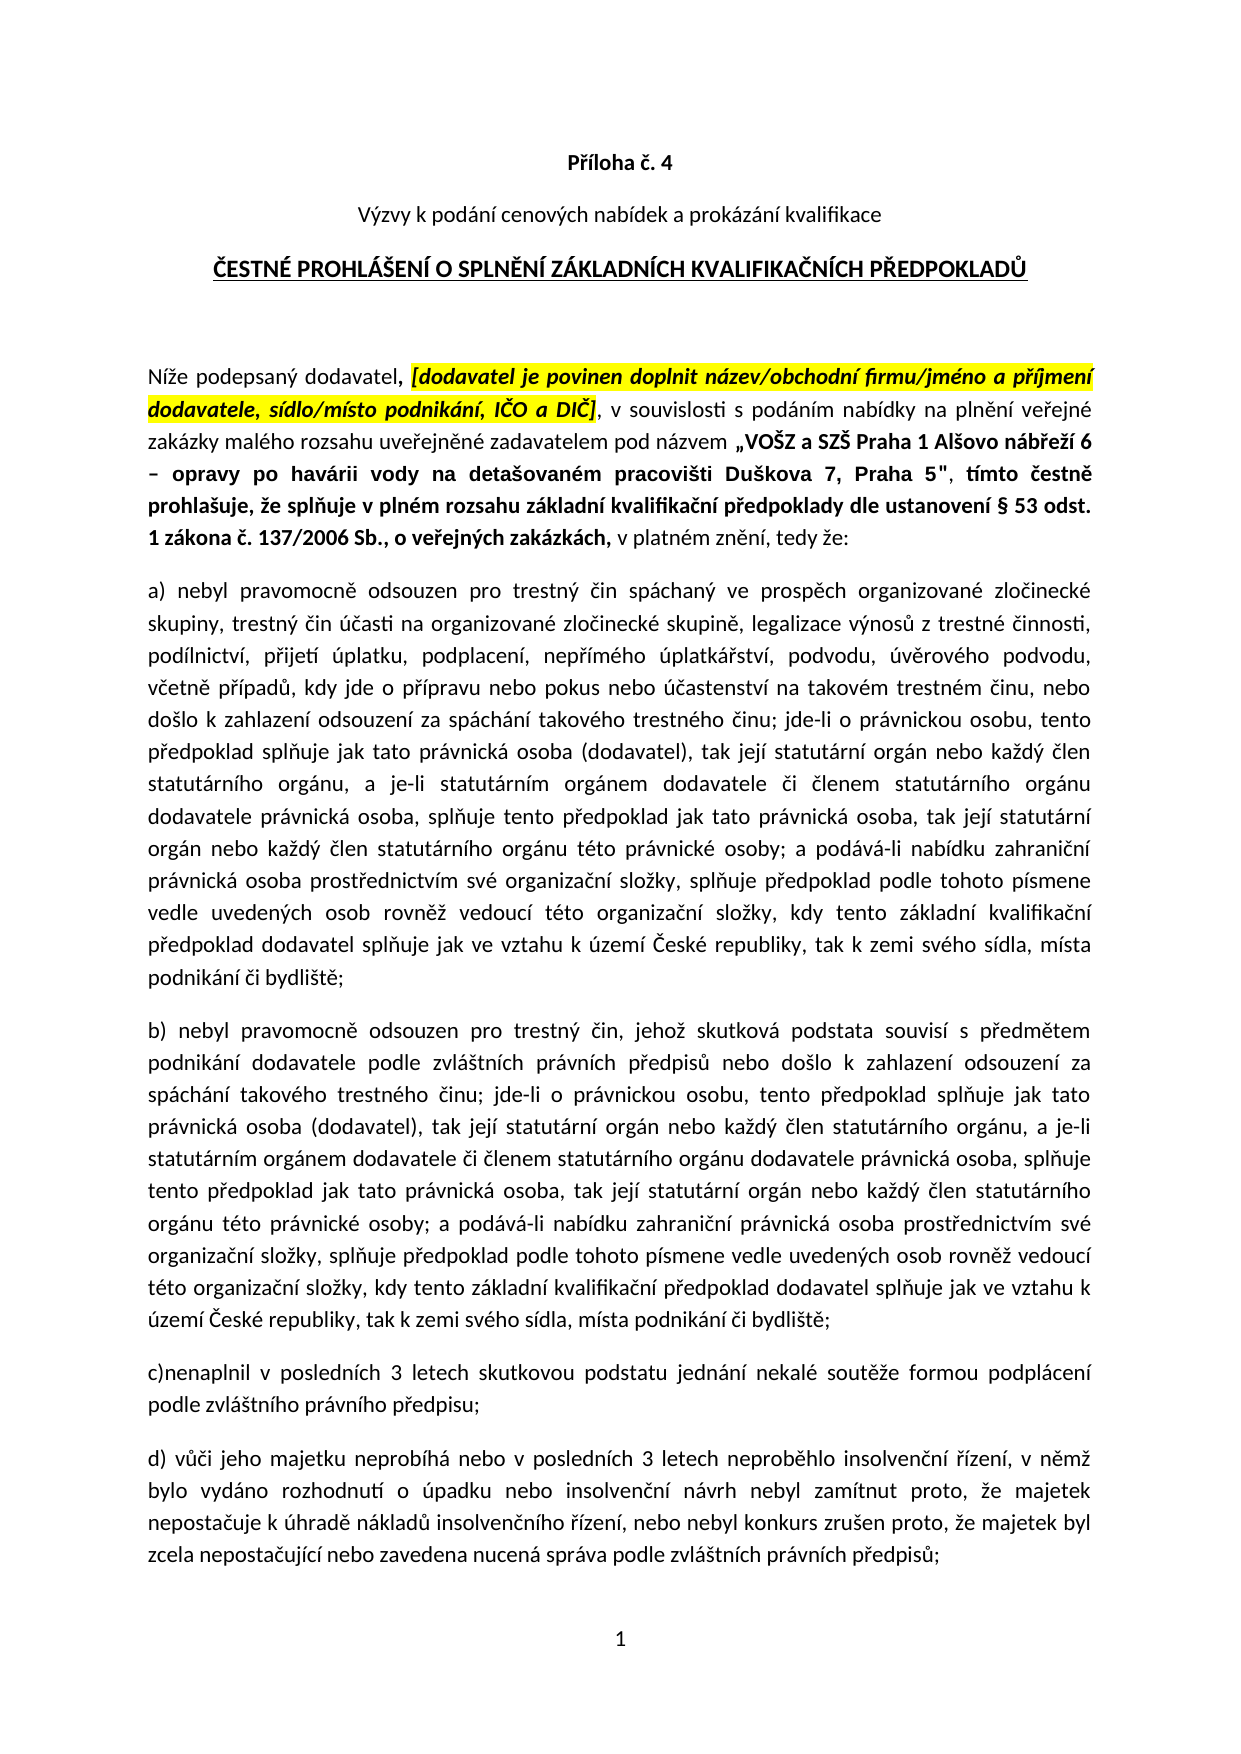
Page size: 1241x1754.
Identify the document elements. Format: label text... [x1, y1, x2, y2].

text d) vůči jeho majetku neprobíhá nebo v posledních 3 letech neproběhlo insolvenční řízení, v němž bylo vydáno rozhodnutí o úpadku nebo insolvenční návrh nebyl zamítnut proto, že majetek nepostačuje k úhradě nákladů insolvenčního řízení, nebo nebyl konkurs zrušen proto, že majetek byl zcela nepostačující nebo zavedena nucená správa podle zvláštních právních předpisů; [148, 1444, 1093, 1568]
text ČESTNÉ PROHLÁŠENÍ O SPLNĚNÍ ZÁKLADNÍCH KVALIFIKAČNÍCH PŘEDPOKLADŮ [148, 254, 1093, 284]
text Níže podepsaný dodavatel, [dodavatel je povinen doplnit název/obchodní firmu/jméno a příjmení dodavatele, sídlo/místo podnikání, IČO a DIČ], v souvislosti s podáním nabídky na plnění veřejné zakázky malého rozsahu uveřejněné zadavatelem pod názvem „VOŠZ a SZŠ Praha 1 Alšovo nábřeží 6 – opravy po havárii vody na detašovaném pracovišti Duškova 7, Praha 5", tímto čestně prohlašuje, že splňuje v plném rozsahu základní kvalifikační předpoklady dle ustanovení § 53 odst. 1 zákona č. 137/2006 Sb., o veřejných zakázkách, v platném znění, tedy že: [148, 362, 1093, 551]
text c)nenaplnil v posledních 3 letech skutkovou podstatu jednání nekalé soutěže formou podplácení podle zvláštního právního předpisu; [148, 1358, 1093, 1419]
text b) nebyl pravomocně odsouzen pro trestný čin, jehož skutková podstata souvisí s předmětem podnikání dodavatele podle zvláštních právních předpisů nebo došlo k zahlazení odsouzení za spáchání takového trestného činu; jde-li o právnickou osobu, tento předpoklad splňuje jak tato právnická osoba (dodavatel), tak její statutární orgán nebo každý člen statutárního orgánu, a je-li statutárním orgánem dodavatele či členem statutárního orgánu dodavatele právnická osoba, splňuje tento předpoklad jak tato právnická osoba, tak její statutární orgán nebo každý člen statutárního orgánu této právnické osoby; a podává-li nabídku zahraniční právnická osoba prostřednictvím své organizační složky, splňuje předpoklad podle tohoto písmene vedle uvedených osob rovněž vedoucí této organizační složky, kdy tento základní kvalifikační předpoklad dodavatel splňuje jak ve vztahu k území České republiky, tak k zemi svého sídla, místa podnikání či bydliště; [148, 1016, 1093, 1333]
text a) nebyl pravomocně odsouzen pro trestný čin spáchaný ve prospěch organizované zločinecké skupiny, trestný čin účasti na organizované zločinecké skupině, legalizace výnosů z trestné činnosti, podílnictví, přijetí úplatku, podplacení, nepřímého úplatkářství, podvodu, úvěrového podvodu, včetně případů, kdy jde o přípravu nebo pokus nebo účastenství na takovém trestném činu, nebo došlo k zahlazení odsouzení za spáchání takového trestného činu; jde-li o právnickou osobu, tento předpoklad splňuje jak tato právnická osoba (dodavatel), tak její statutární orgán nebo každý člen statutárního orgánu, a je-li statutárním orgánem dodavatele či členem statutárního orgánu dodavatele právnická osoba, splňuje tento předpoklad jak tato právnická osoba, tak její statutární orgán nebo každý člen statutárního orgánu této právnické osoby; a podává-li nabídku zahraniční právnická osoba prostřednictvím své organizační složky, splňuje předpoklad podle tohoto písmene vedle uvedených osob rovněž vedoucí této organizační složky, kdy tento základní kvalifikační předpoklad dodavatel splňuje jak ve vztahu k území České republiky, tak k zemi svého sídla, místa podnikání či bydliště; [148, 576, 1093, 991]
text Výzvy k podání cenových nabídek a prokázání kvalifikace [148, 201, 1093, 229]
text Příloha č. 4 [148, 148, 1093, 176]
